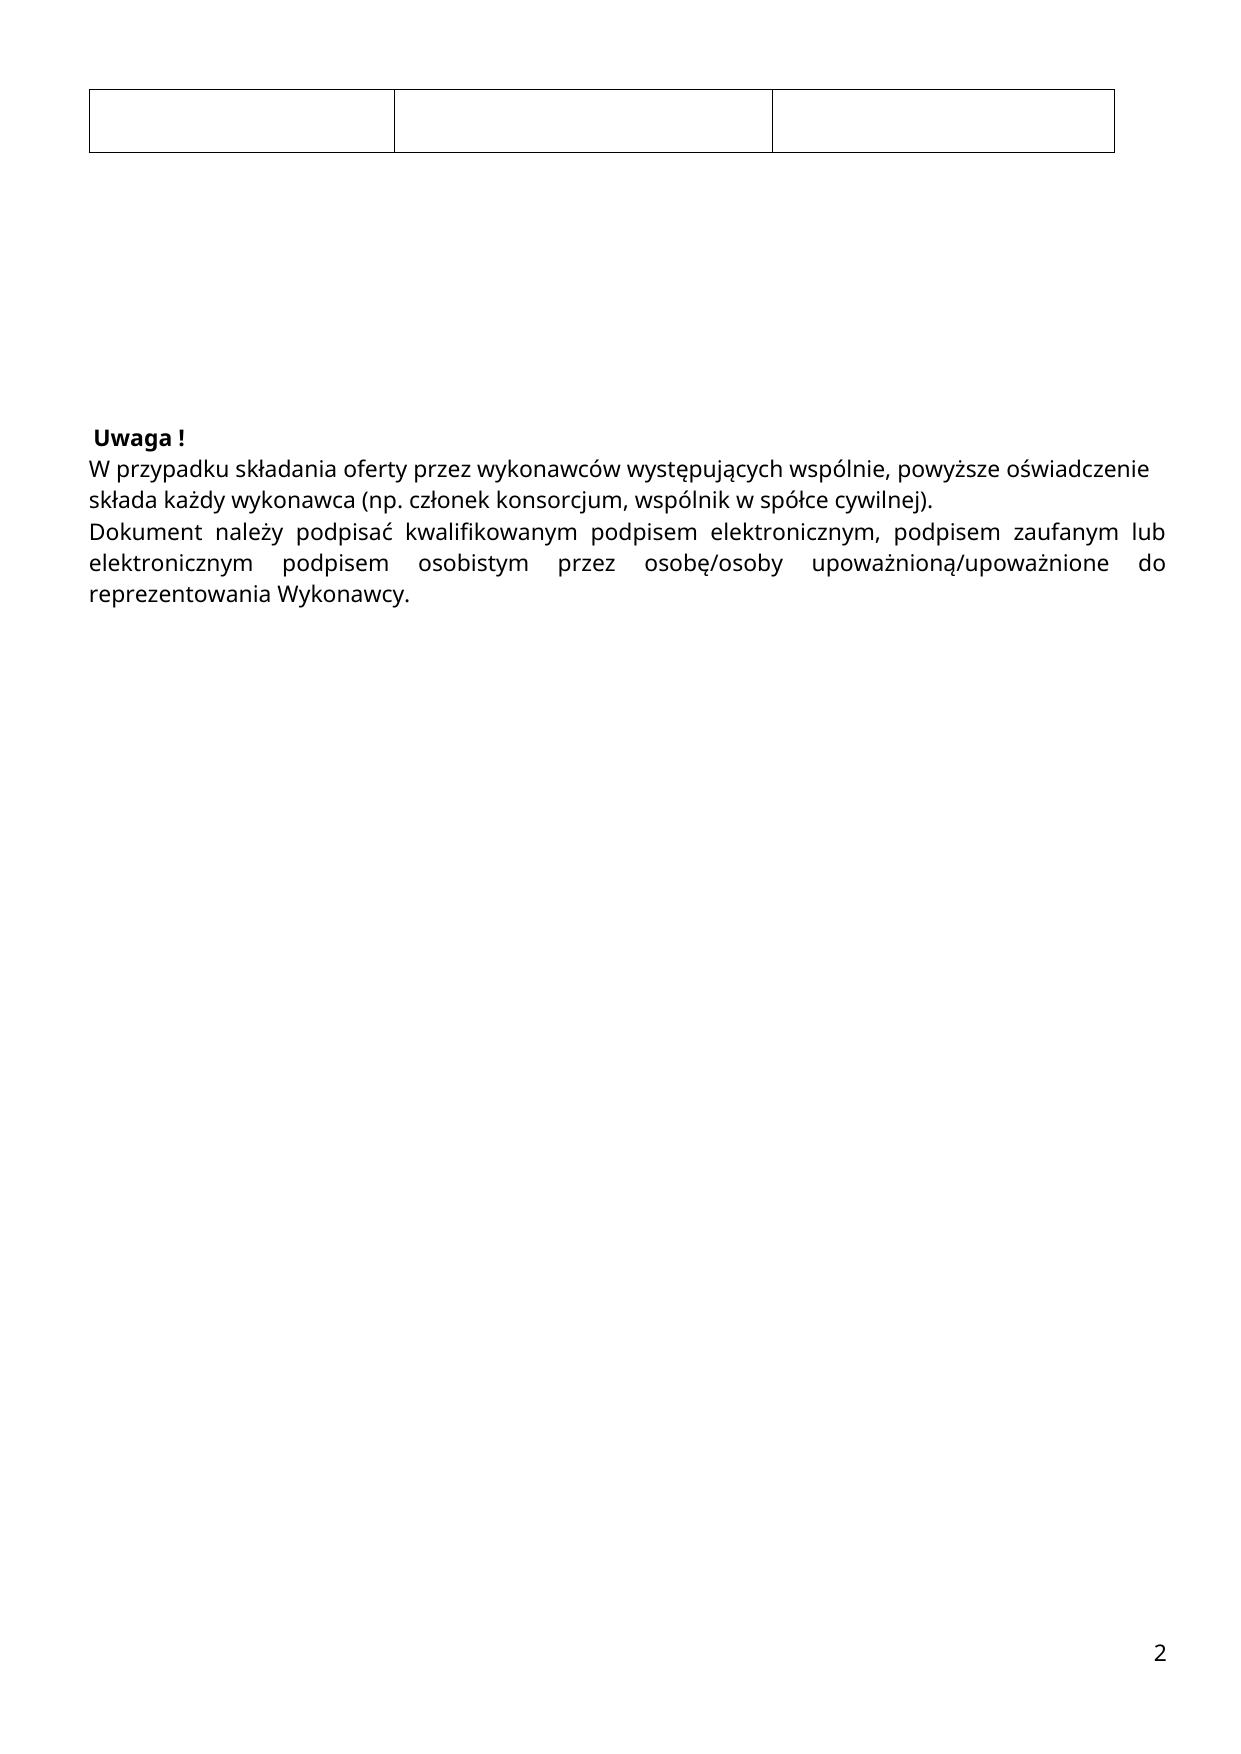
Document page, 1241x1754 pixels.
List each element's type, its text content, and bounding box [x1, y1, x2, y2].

text W przypadku składania oferty przez wykonawców występujących wspólnie, powyższe oświadczenie składa każdy wykonawca (np. członek konsorcjum, wspólnik w spółce cywilnej). [89, 453, 1167, 516]
table_cell [773, 90, 1114, 152]
text Dokument należy podpisać kwalifikowanym podpisem elektronicznym, podpisem zaufanym lub elektronicznym podpisem osobistym przez osobę/osoby upoważnioną/upoważnione do reprezentowania Wykonawcy. [89, 516, 1167, 609]
table_cell [395, 90, 772, 152]
text Uwaga ! [89, 422, 1167, 453]
table_cell [90, 90, 394, 152]
